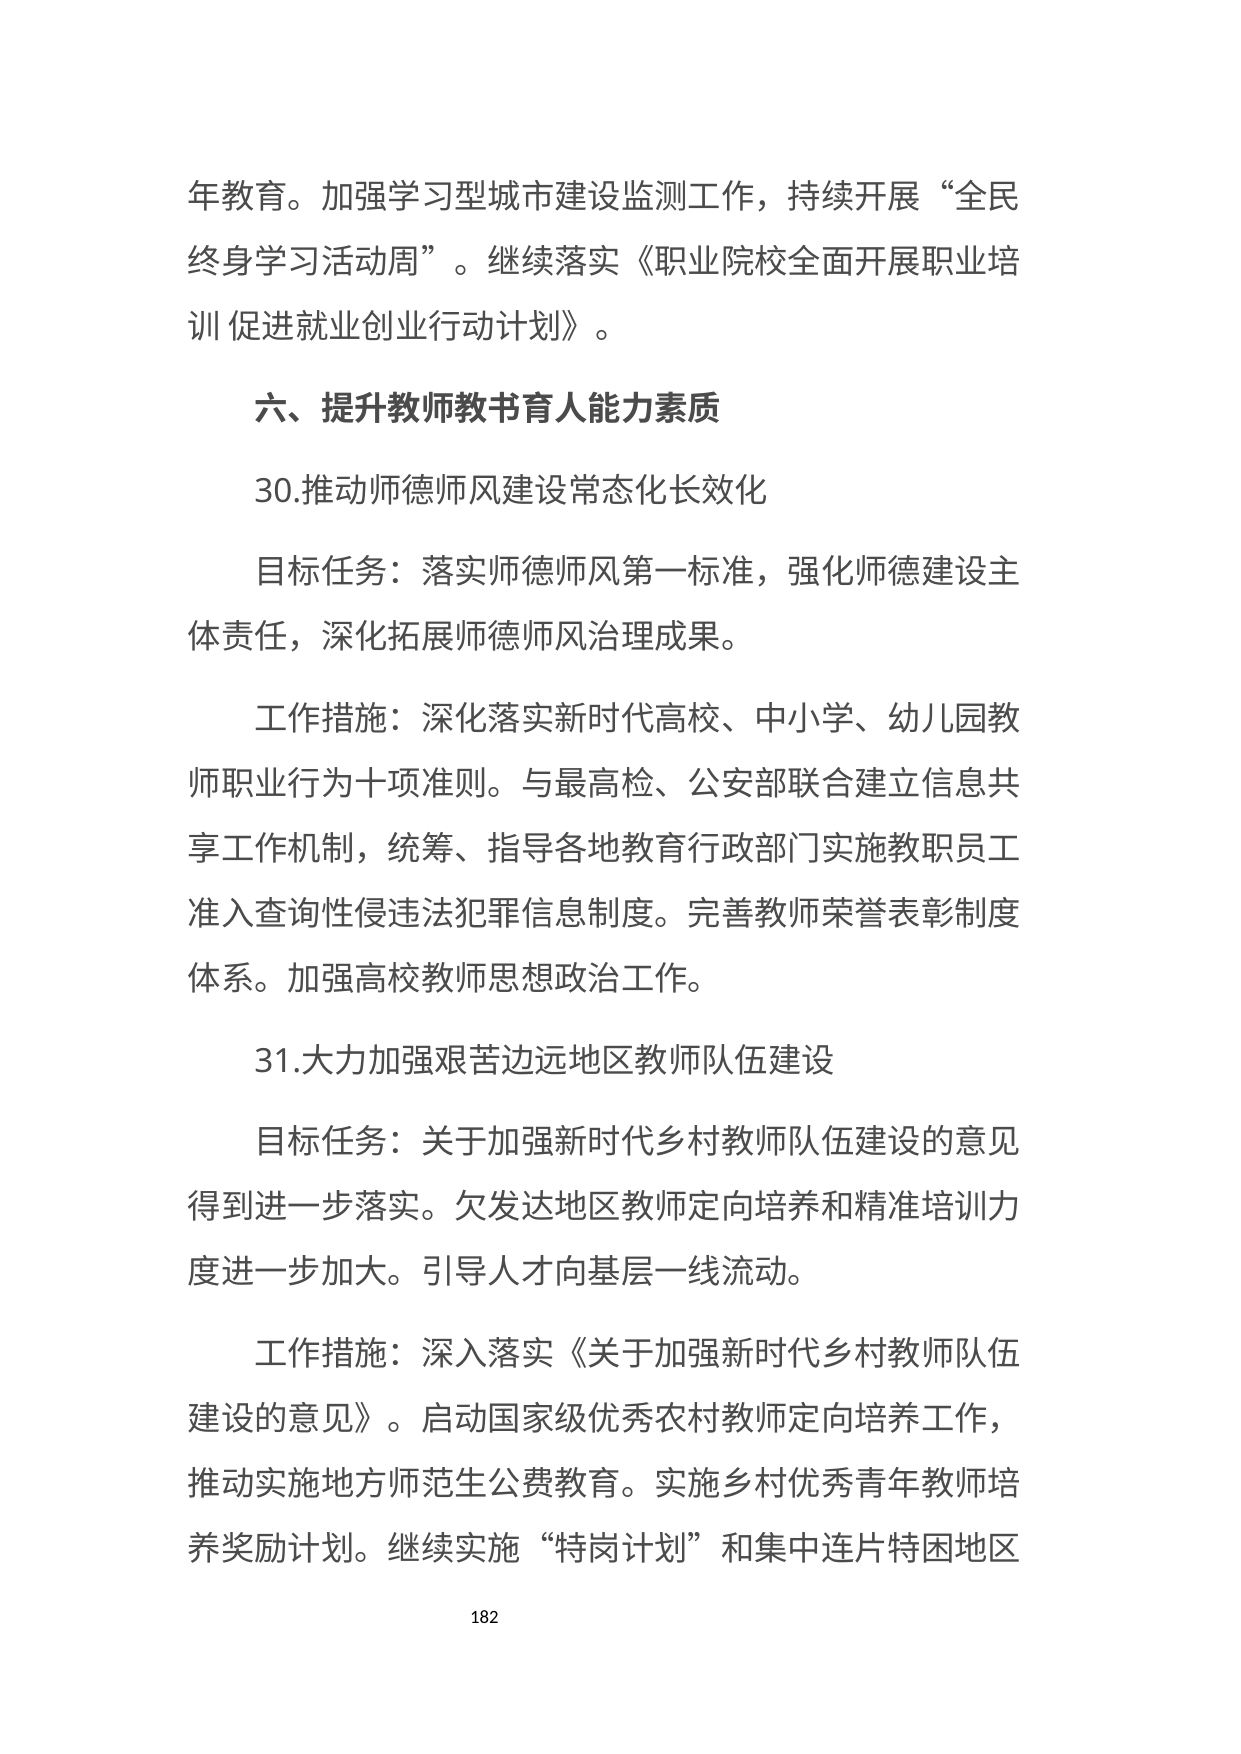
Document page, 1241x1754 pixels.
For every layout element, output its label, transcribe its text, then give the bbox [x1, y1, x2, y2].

text 目标任务：落实师德师风第一标准，强化师德建设主体责任，深化拓展师德师风治理成果。 [187, 537, 1053, 667]
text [187, 1319, 1053, 1579]
text 31.大力加强艰苦边远地区教师队伍建设 [187, 1025, 1053, 1090]
text 工作措施：深化落实新时代高校、中小学、幼儿园教师职业行为十项准则。与最高检、公安部联合建立信息共享工作机制，统筹、指导各地教育行政部门实施教职员工准入查询性侵违法犯罪信息制度。完善教师荣誉表彰制度体系。加强高校教师思想政治工作。 [187, 684, 1053, 1009]
text 目标任务：关于加强新时代乡村教师队伍建设的意见得到进一步落实。欠发达地区教师定向培养和精准培训力度进一步加大。引导人才向基层一线流动。 [187, 1107, 1053, 1302]
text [187, 162, 1053, 357]
text 六、提升教师教书育人能力素质 [187, 374, 1053, 439]
text 30.推动师德师风建设常态化长效化 [187, 455, 1053, 520]
